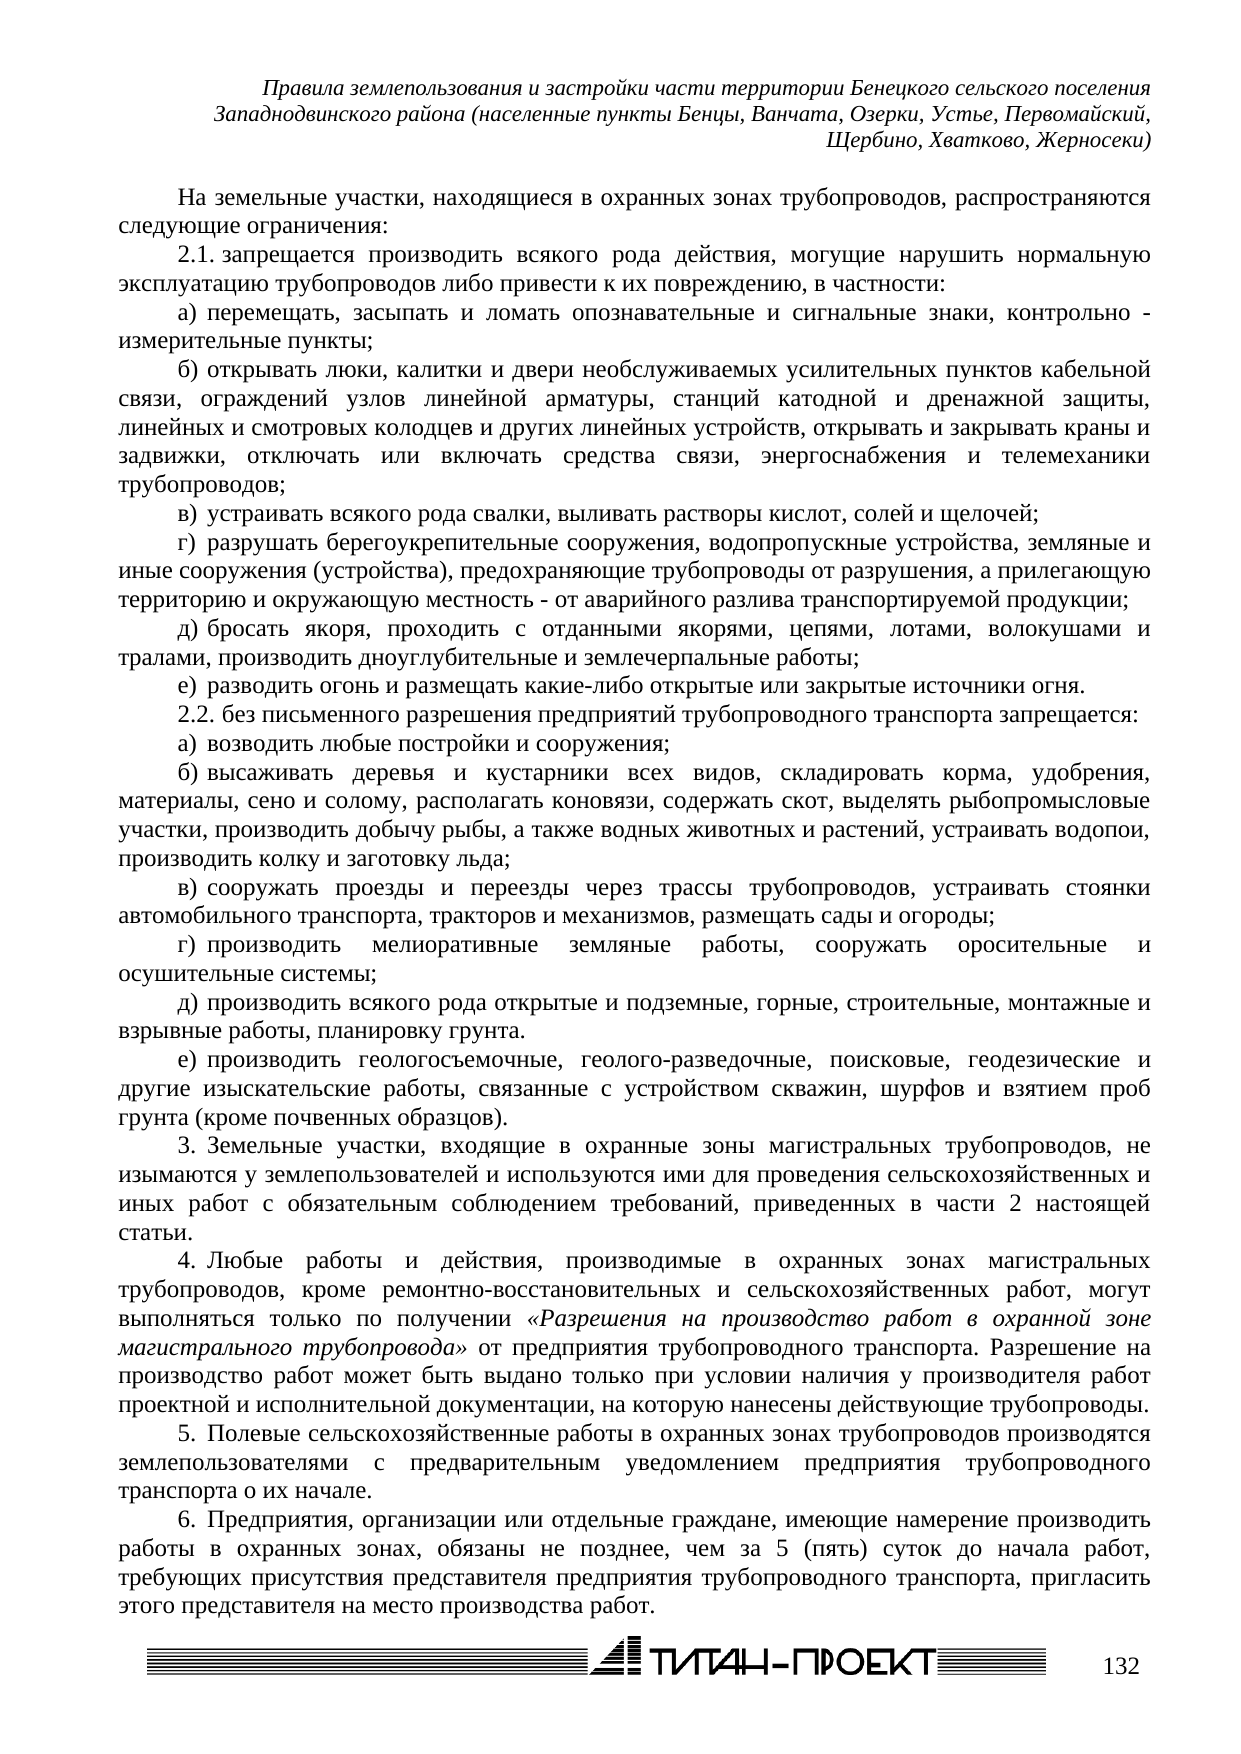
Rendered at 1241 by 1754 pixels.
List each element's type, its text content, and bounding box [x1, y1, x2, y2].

list перемещать, засыпать и ломать опознавательные и сигнальные знаки, контрольно - измерительные пункты; [118, 297, 1152, 354]
picture [147, 1636, 1046, 1675]
list разрушать берегоукрепительные сооружения, водопропускные устройства, земляные и иные сооружения (устройства), предохраняющие трубопроводы от разрушения, а прилегающую территорию и окружающую местность - от аварийного разлива транспортируемой продукции; [118, 527, 1152, 613]
list производить геологосъемочные, геолого-разведочные, поисковые, геодезические и другие изыскательские работы, связанные с устройством скважин, шурфов и взятием проб грунта (кроме почвенных образцов). [118, 1044, 1152, 1130]
list Любые работы и действия, производимые в охранных зонах магистральных трубопроводов, кроме ремонтно-восстановительных и сельскохозяйственных работ, могут выполняться только по получении «Разрешения на производство работ в охранной зоне магистрального трубопровода» от предприятия трубопроводного транспорта. Разрешение на производство работ может быть выдано только при условии наличия у производителя работ проектной и исполнительной документации, на которую нанесены действующие трубопроводы. [118, 1245, 1152, 1418]
list сооружать проезды и переезды через трассы трубопроводов, устраивать стоянки автомобильного транспорта, тракторов и механизмов, размещать сады и огороды; [118, 872, 1152, 929]
list производить всякого рода открытые и подземные, горные, строительные, монтажные и взрывные работы, планировку грунта. [118, 987, 1152, 1044]
list возводить любые постройки и сооружения; [118, 728, 1152, 757]
list запрещается производить всякого рода действия, могущие нарушить нормальную эксплуатацию трубопроводов либо привести к их повреждению, в частности: [118, 239, 1152, 297]
text На земельные участки, находящиеся в охранных зонах трубопроводов, распространяются следующие ограничения: [118, 182, 1152, 239]
list Предприятия, организации или отдельные граждане, имеющие намерение производить работы в охранных зонах, обязаны не позднее, чем за 5 (пять) суток до начала работ, требующих присутствия представителя предприятия трубопроводного транспорта, пригласить этого представителя на место производства работ. [118, 1504, 1152, 1619]
list разводить огонь и размещать какие-либо открытые или закрытые источники огня. [118, 670, 1152, 699]
list бросать якоря, проходить с отданными якорями, цепями, лотами, волокушами и тралами, производить дноуглубительные и землечерпальные работы; [118, 613, 1152, 670]
list без письменного разрешения предприятий трубопроводного транспорта запрещается: [118, 699, 1152, 728]
list открывать люки, калитки и двери необслуживаемых усилительных пунктов кабельной связи, ограждений узлов линейной арматуры, станций катодной и дренажной защиты, линейных и смотровых колодцев и других линейных устройств, открывать и закрывать краны и задвижки, отключать или включать средства связи, энергоснабжения и телемеханики трубопроводов; [118, 354, 1152, 498]
list Полевые сельскохозяйственные работы в охранных зонах трубопроводов производятся землепользователями с предварительным уведомлением предприятия трубопроводного транспорта о их начале. [118, 1418, 1152, 1504]
list производить мелиоративные земляные работы, сооружать оросительные и осушительные системы; [118, 929, 1152, 987]
list устраивать всякого рода свалки, выливать растворы кислот, солей и щелочей; [118, 498, 1152, 527]
list высаживать деревья и кустарники всех видов, складировать корма, удобрения, материалы, сено и солому, располагать коновязи, содержать скот, выделять рыбопромысловые участки, производить добычу рыбы, а также водных животных и растений, устраивать водопои, производить колку и заготовку льда; [118, 757, 1152, 872]
list Земельные участки, входящие в охранные зоны магистральных трубопроводов, не изымаются у землепользователей и используются ими для проведения сельскохозяйственных и иных работ с обязательным соблюдением требований, приведенных в части 2 настоящей статьи. [118, 1130, 1152, 1245]
